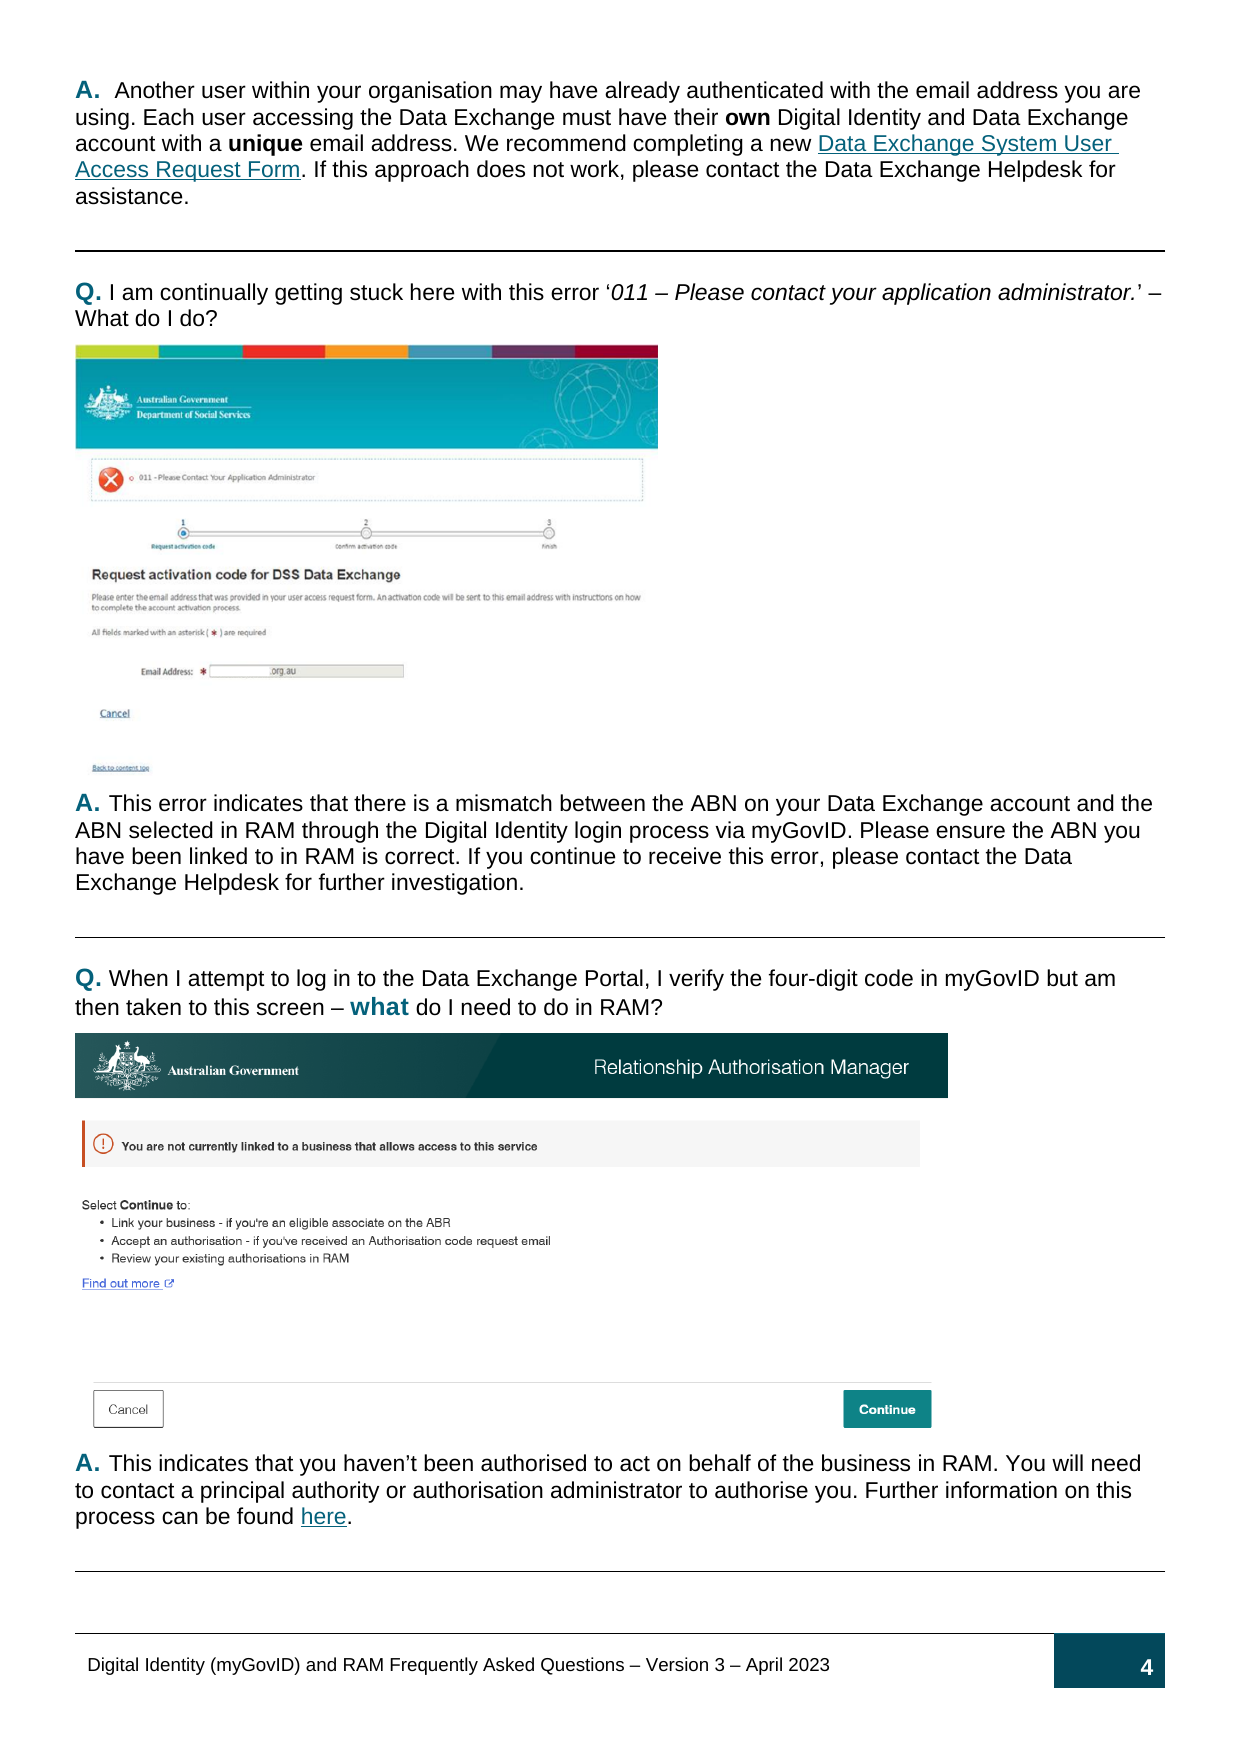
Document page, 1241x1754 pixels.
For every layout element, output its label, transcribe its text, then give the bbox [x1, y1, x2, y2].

text Q. I am continually getting stuck here with this error ‘011 – Please contact your application administrator.’ – What do I do? [75, 277, 1165, 332]
text A. This indicates that you haven’t been authorised to act on behalf of the business in RAM. You will need to contact a principal authority or authorisation administrator to authorise you. Further information on this process can be found here. [75, 1448, 1165, 1530]
text A. This error indicates that there is a mismatch between the ABN on your Data Exchange account and the ABN selected in RAM through the Digital Identity login process via myGovID. Please ensure the ABN you have been linked to in RAM is correct. If you continue to receive this error, please contact the Data Exchange Helpdesk for further investigation. [75, 788, 1165, 896]
picture [75, 344, 658, 776]
text Q. When I attempt to log in to the Data Exchange Portal, I verify the four-digit code in myGovID but am then taken to this screen – what do I need to do in RAM? [75, 963, 1165, 1021]
text A. Another user within your organisation may have already authenticated with the email address you are using. Each user accessing the Data Exchange must have their own Digital Identity and Data Exchange account with a unique email address. We recommend completing a new Data Exchange System User Access Request Form. If this approach does not work, please contact the Data Exchange Helpdesk for assistance. [75, 75, 1165, 209]
picture [75, 1033, 948, 1436]
